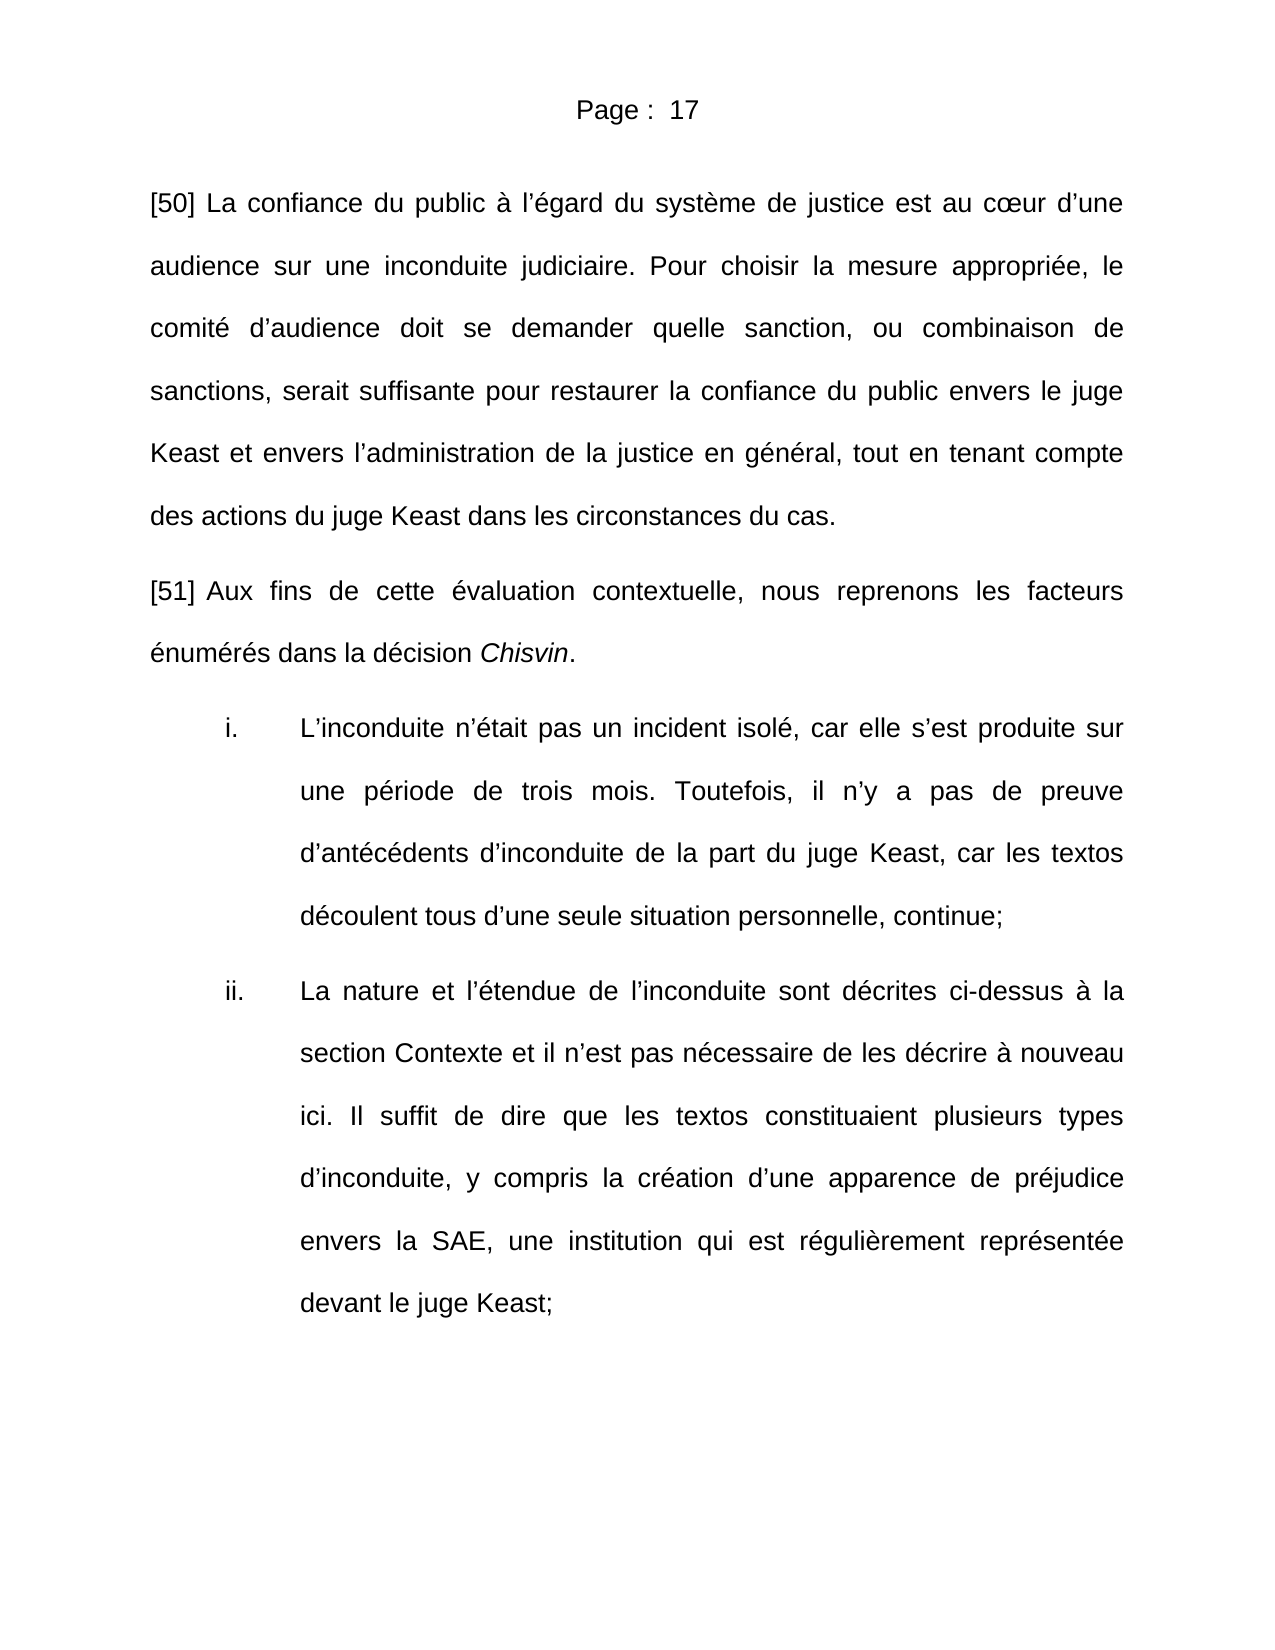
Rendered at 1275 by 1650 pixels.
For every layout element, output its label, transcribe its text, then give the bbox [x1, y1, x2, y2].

list La nature et l’étendue de l’inconduite sont décrites ci-dessus à la section Contexte et il n’est pas nécessaire de les décrire à nouveau ici. Il suffit de dire que les textos constituaient plusieurs types d’inconduite, y compris la création d’une apparence de préjudice envers la SAE, une institution qui est régulièrement représentée devant le juge Keast; [225, 975, 1125, 1319]
text La confiance du public à l’égard du système de justice est au cœur d’une audience sur une inconduite judiciaire. Pour choisir la mesure appropriée, le comité d’audience doit se demander quelle sanction, ou combinaison de sanctions, serait suffisante pour restaurer la confiance du public envers le juge Keast et envers l’administration de la justice en général, tout en tenant compte des actions du juge Keast dans les circonstances du cas. [150, 187, 1125, 531]
list L’inconduite n’était pas un incident isolé, car elle s’est produite sur une période de trois mois. Toutefois, il n’y a pas de preuve d’antécédents d’inconduite de la part du juge Keast, car les textos découlent tous d’une seule situation personnelle, continue; [225, 712, 1125, 931]
text Aux fins de cette évaluation contextuelle, nous reprenons les facteurs énumérés dans la décision Chisvin. [150, 575, 1125, 669]
